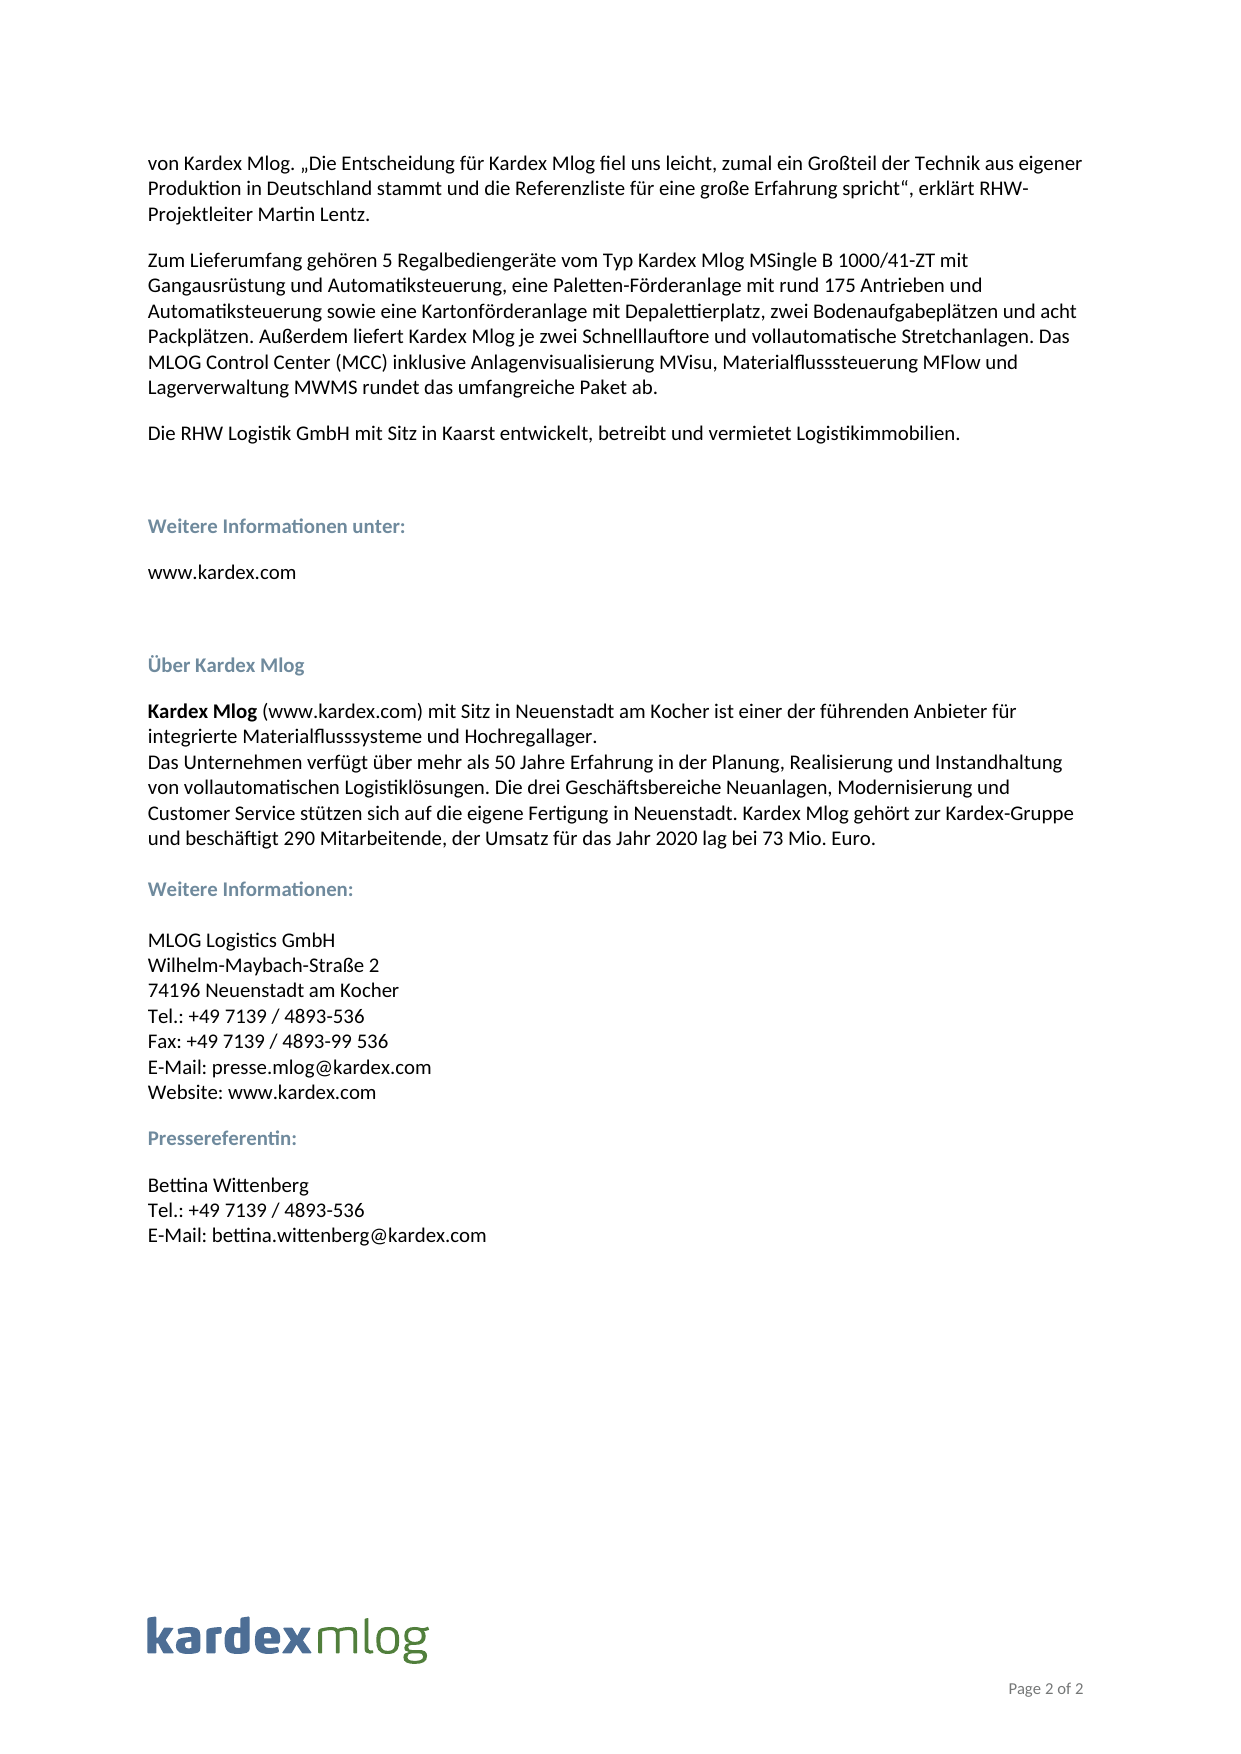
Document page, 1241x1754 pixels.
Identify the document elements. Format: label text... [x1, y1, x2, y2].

text Zum Lieferumfang gehören 5 Regalbediengeräte vom Typ Kardex Mlog MSingle B 1000/41-ZT mit Gangausrüstung und Automatiksteuerung, eine Paletten-Förderanlage mit rund 175 Antrieben und Automatiksteuerung sowie eine Kartonförderanlage mit Depalettierplatz, zwei Bodenaufgabeplätzen und acht Packplätzen. Außerdem liefert Kardex Mlog je zwei Schnelllauftore und vollautomatische Stretchanlagen. Das MLOG Control Center (MCC) inklusive Anlagenvisualisierung MVisu, Materialflusssteuerung MFlow und Lagerverwaltung MWMS rundet das umfangreiche Paket ab. [148, 247, 1092, 400]
text 74196 Neuenstadt am Kocher [148, 978, 1092, 1003]
text Kardex Mlog (www.kardex.com) mit Sitz in Neuenstadt am Kocher ist einer der führenden Anbieter für integrierte Materialflusssysteme und Hochregallager. [148, 698, 1092, 749]
text Die RHW Logistik GmbH mit Sitz in Kaarst entwickelt, betreibt und vermietet Logistikimmobilien. [148, 421, 1092, 446]
text Bettina Wittenberg [148, 1172, 1092, 1197]
text Pressereferentin: [148, 1126, 1092, 1151]
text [148, 150, 1092, 226]
text www.kardex.com [148, 559, 1092, 585]
text Weitere Informationen unter: [148, 513, 1092, 538]
text Tel.: +49 7139 / 4893-536 [148, 1003, 1092, 1028]
text Über Kardex Mlog [148, 652, 1092, 677]
text E-Mail: bettina.wittenberg@kardex.com [148, 1223, 1092, 1248]
text E-Mail: presse.mlog@kardex.com [148, 1054, 1092, 1079]
text Tel.: +49 7139 / 4893-536 [148, 1197, 1092, 1223]
text Website: www.kardex.com [148, 1079, 1092, 1105]
text MLOG Logistics GmbH [148, 927, 1092, 952]
text Weitere Informationen: [148, 876, 1092, 901]
text Fax: +49 7139 / 4893-99 536 [148, 1028, 1092, 1054]
text Das Unternehmen verfügt über mehr als 50 Jahre Erfahrung in der Planung, Realisierung und Instandhaltung von vollautomatischen Logistiklösungen. Die drei Geschäftsbereiche Neuanlagen, Modernisierung und Customer Service stützen sich auf die eigene Fertigung in Neuenstadt. Kardex Mlog gehört zur Kardex-Gruppe und beschäftigt 290 Mitarbeitende, der Umsatz für das Jahr 2020 lag bei 73 Mio. Euro. [148, 749, 1092, 851]
text Wilhelm-Maybach-Straße 2 [148, 952, 1092, 978]
